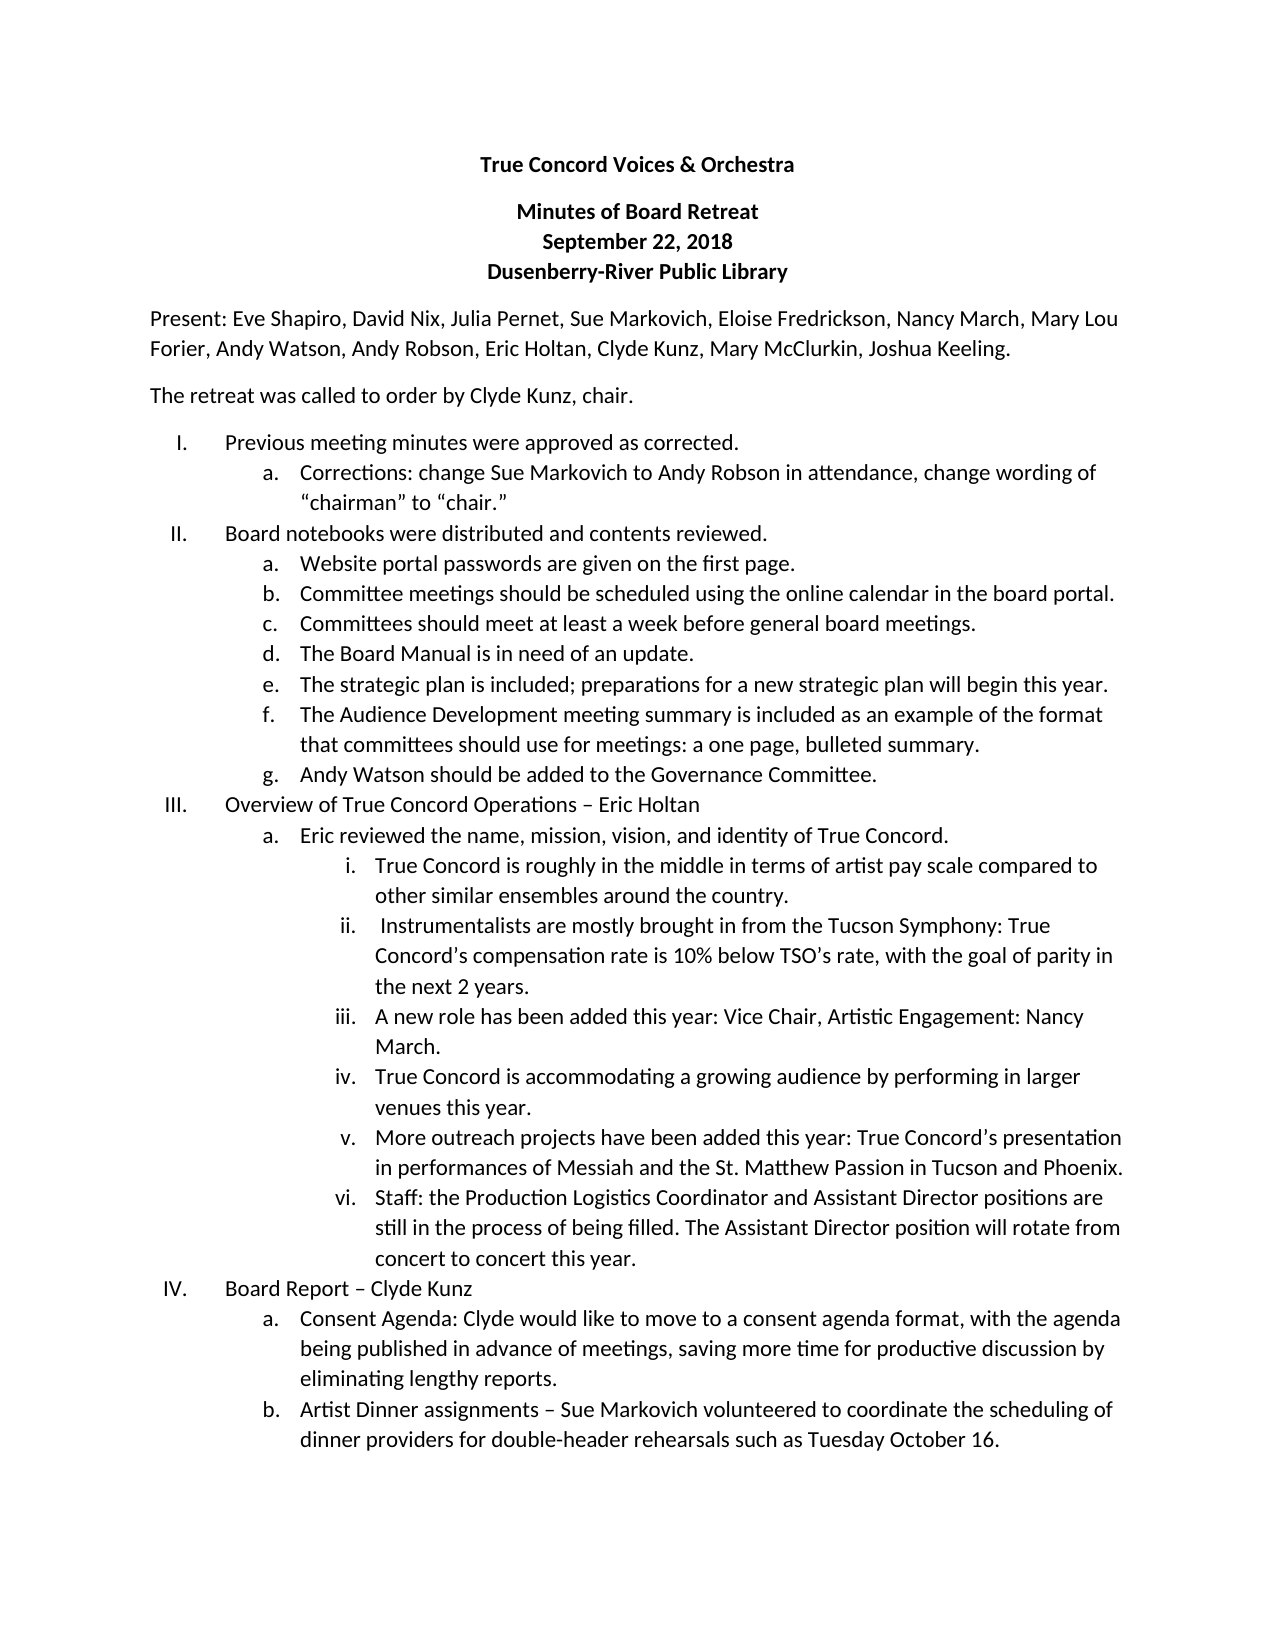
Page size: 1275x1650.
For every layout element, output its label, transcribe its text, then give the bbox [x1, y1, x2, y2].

list Corrections: change Sue Markovich to Andy Robson in attendance, change wording of “chairman” to “chair.” [262, 458, 1125, 517]
text Minutes of Board Retreat September 22, 2018 Dusenberry-River Public Library [150, 197, 1125, 285]
list Staff: the Production Logistics Coordinator and Assistant Director positions are still in the process of being filled. The Assistant Director position will rotate from concert to concert this year. [356, 1183, 1125, 1272]
list Committee meetings should be scheduled using the online calendar in the board portal. [262, 579, 1125, 607]
list The Audience Development meeting summary is included as an example of the format that committees should use for meetings: a one page, bulleted summary. [262, 700, 1125, 758]
list Website portal passwords are given on the first page. [262, 549, 1125, 577]
text True Concord Voices & Orchestra [150, 150, 1125, 178]
list The Board Manual is in need of an update. [262, 639, 1125, 668]
list True Concord is roughly in the middle in terms of artist pay scale compared to other similar ensembles around the country. [356, 851, 1125, 909]
list Previous meeting minutes were approved as corrected. [187, 428, 1125, 456]
list Instrumentalists are mostly brought in from the Tucson Symphony: True Concord’s compensation rate is 10% below TSO’s rate, with the goal of parity in the next 2 years. [356, 911, 1125, 1000]
list The strategic plan is included; preparations for a new strategic plan will begin this year. [262, 670, 1125, 698]
list True Concord is accommodating a growing audience by performing in larger venues this year. [356, 1062, 1125, 1121]
list More outreach projects have been added this year: True Concord’s presentation in performances of Messiah and the St. Matthew Passion in Tucson and Phoenix. [356, 1123, 1125, 1181]
list Board Report – Clyde Kunz [187, 1274, 1125, 1302]
list Eric reviewed the name, mission, vision, and identity of True Concord. [262, 821, 1125, 849]
list Overview of True Concord Operations – Eric Holtan [187, 791, 1125, 819]
list Artist Dinner assignments – Sue Markovich volunteered to coordinate the scheduling of dinner providers for double-header rehearsals such as Tuesday October 16. [262, 1395, 1125, 1453]
text Present: Eve Shapiro, David Nix, Julia Pernet, Sue Markovich, Eloise Fredrickson, Nancy March, Mary Lou Forier, Andy Watson, Andy Robson, Eric Holtan, Clyde Kunz, Mary McClurkin, Joshua Keeling. [150, 304, 1125, 362]
text The retreat was called to order by Clyde Kunz, chair. [150, 381, 1125, 409]
list Committees should meet at least a week before general board meetings. [262, 609, 1125, 637]
list Consent Agenda: Clyde would like to move to a consent agenda format, with the agenda being published in advance of meetings, saving more time for productive discussion by eliminating lengthy reports. [262, 1304, 1125, 1393]
list A new role has been added this year: Vice Chair, Artistic Engagement: Nancy March. [356, 1002, 1125, 1060]
list Andy Watson should be added to the Governance Committee. [262, 760, 1125, 788]
list Board notebooks were distributed and contents reviewed. [187, 519, 1125, 547]
